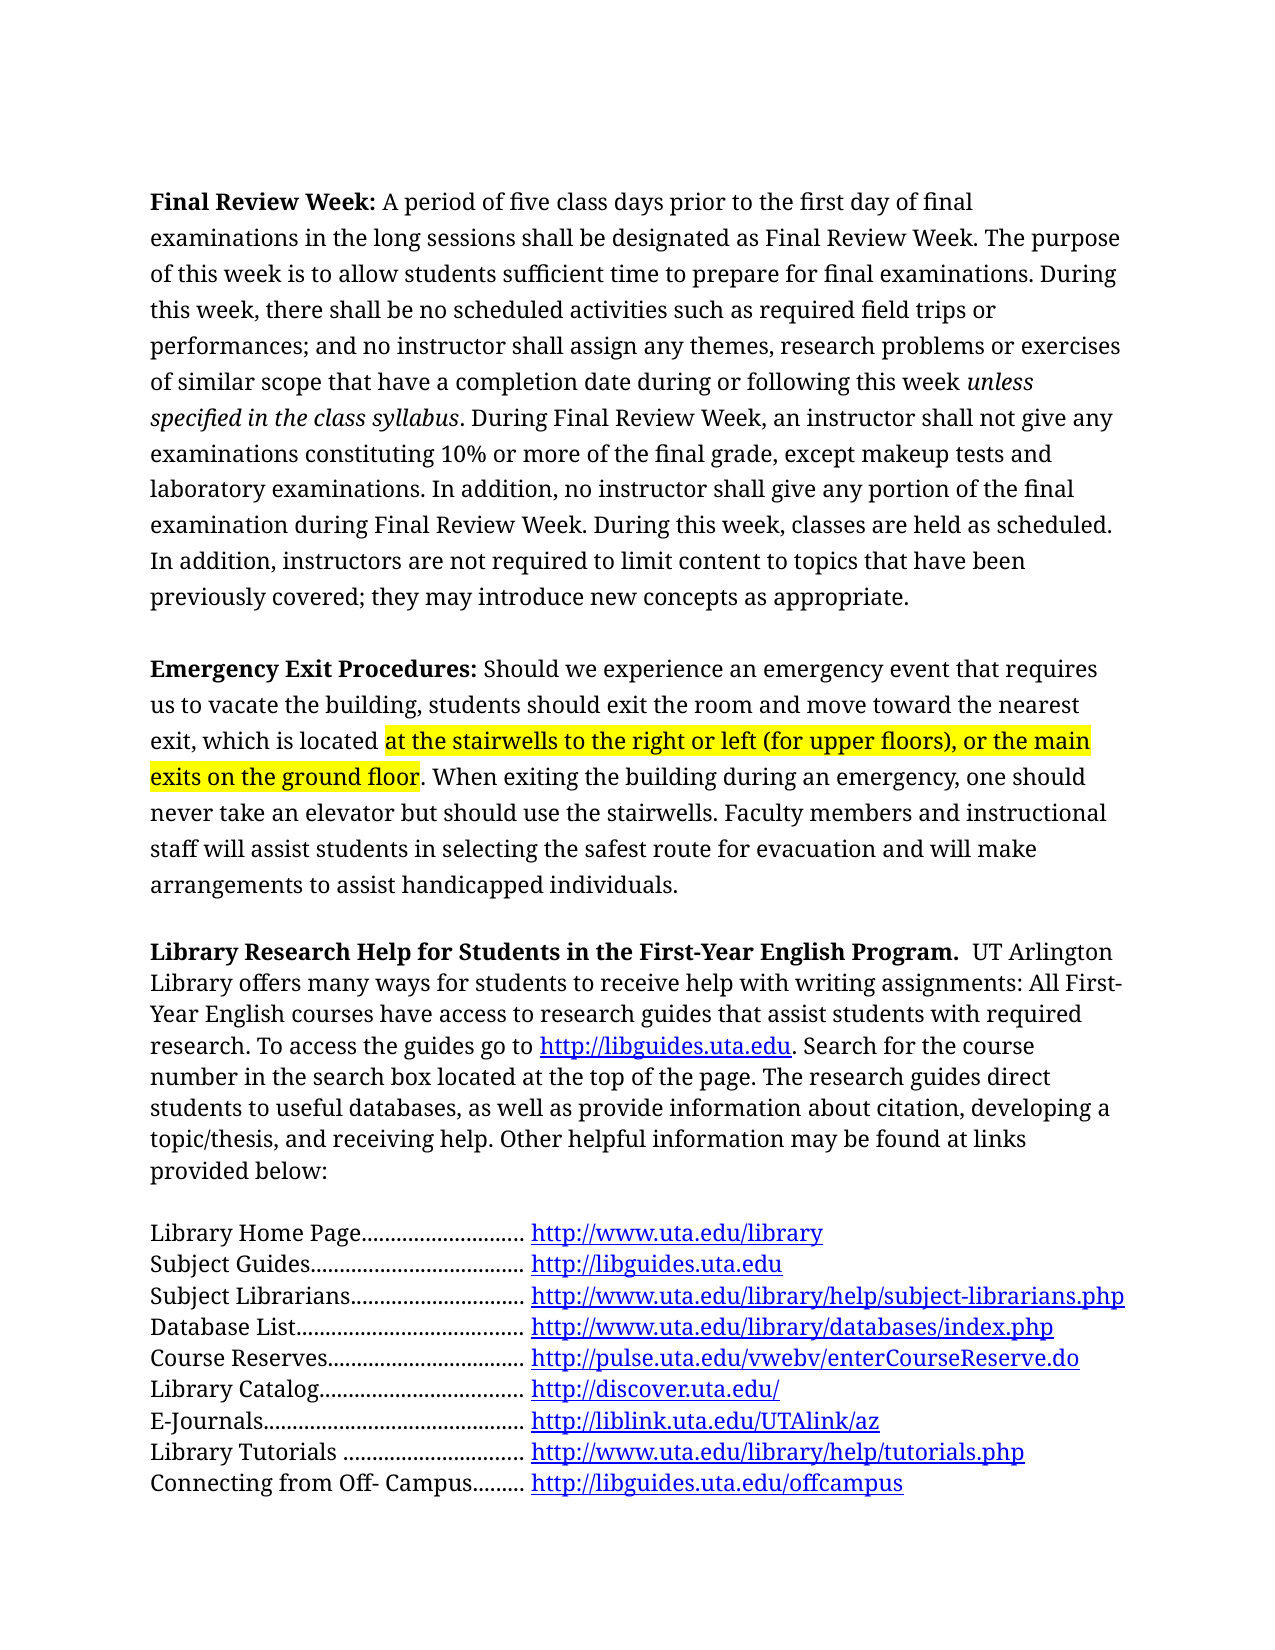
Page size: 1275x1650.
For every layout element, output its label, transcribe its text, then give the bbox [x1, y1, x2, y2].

text Database List http://www.uta.edu/library/databases/index.php [150, 1311, 1125, 1342]
text Subject Librarians http://www.uta.edu/library/help/subject-librarians.php [150, 1280, 1125, 1311]
text Emergency Exit Procedures: Should we experience an emergency event that requires us to vacate the building, students should exit the room and move toward the nearest exit, which is located at the stairwells to the right or left (for upper floors), or the main exits on the ground floor. When exiting the building during an emergency, one should never take an elevator but should use the stairwells. Faculty members and instructional staff will assist students in selecting the safest route for evacuation and will make arrangements to assist handicapped individuals. [150, 653, 1125, 900]
text Library Home Page http://www.uta.edu/library [150, 1217, 1125, 1248]
text Subject Guides http://libguides.uta.edu [150, 1248, 1125, 1280]
text Library Tutorials http://www.uta.edu/library/help/tutorials.php [150, 1436, 1125, 1467]
text Final Review Week: A period of five class days prior to the first day of final examinations in the long sessions shall be designated as Final Review Week. The purpose of this week is to allow students sufficient time to prepare for final examinations. During this week, there shall be no scheduled activities such as required field trips or performances; and no instructor shall assign any themes, research problems or exercises of similar scope that have a completion date during or following this week unless specified in the class syllabus. During Final Review Week, an instructor shall not give any examinations constituting 10% or more of the final grade, except makeup tests and laboratory examinations. In addition, no instructor shall give any portion of the final examination during Final Review Week. During this week, classes are held as scheduled. In addition, instructors are not required to limit content to topics that have been previously covered; they may introduce new concepts as appropriate. [150, 186, 1125, 612]
text Course Reserves http://pulse.uta.edu/vwebv/enterCourseReserve.do [150, 1342, 1125, 1373]
text Connecting from Off- Campus http://libguides.uta.edu/offcampus [150, 1467, 1125, 1498]
text Library Catalog http://discover.uta.edu/ [150, 1373, 1125, 1405]
text E-Journals http://liblink.uta.edu/UTAlink/az [150, 1405, 1125, 1436]
text Library Research Help for Students in the First-Year English Program. UT Arlington Library offers many ways for students to receive help with writing assignments: All First-Year English courses have access to research guides that assist students with required research. To access the guides go to http://libguides.uta.edu. Search for the course number in the search box located at the top of the page. The research guides direct students to useful databases, as well as provide information about citation, developing a topic/thesis, and receiving help. Other helpful information may be found at links provided below: [150, 936, 1125, 1186]
